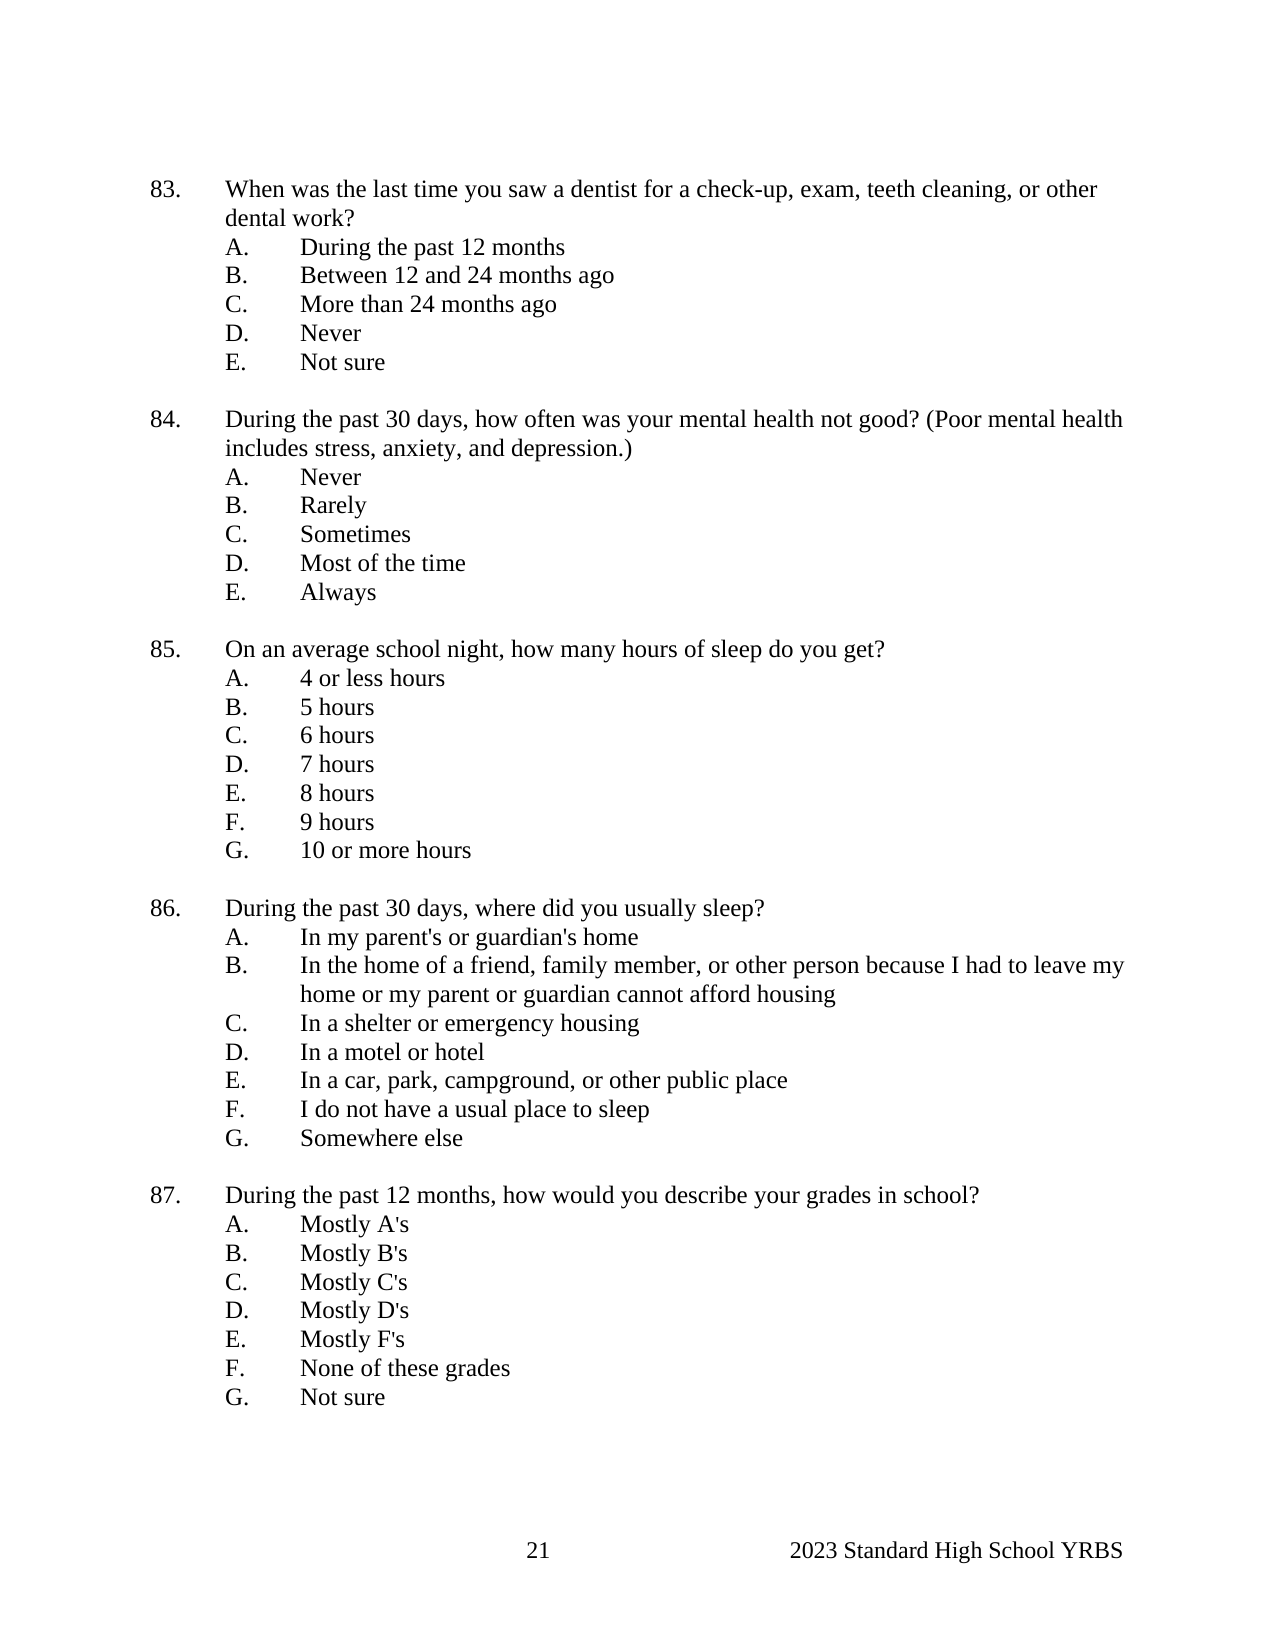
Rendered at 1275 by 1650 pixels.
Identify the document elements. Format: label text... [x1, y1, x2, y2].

text 83. When was the last time you saw a dentist for a check-up, exam, teeth cleaning, or other dental work? [150, 174, 1125, 232]
text D. Mostly D's [225, 1295, 1125, 1324]
text G. Somewhere else [225, 1123, 1125, 1152]
text F. 9 hours [225, 807, 1125, 835]
text E. Not sure [225, 347, 1125, 375]
text 84. During the past 30 days, how often was your mental health not good? (Poor mental health includes stress, anxiety, and depression.) [150, 404, 1125, 462]
text C. 6 hours [225, 720, 1125, 749]
text F. I do not have a usual place to sleep [225, 1094, 1125, 1123]
text A. 4 or less hours [225, 663, 1125, 692]
text F. None of these grades [225, 1353, 1125, 1382]
text D. In a motel or hotel [225, 1037, 1125, 1065]
text G. 10 or more hours [225, 835, 1125, 864]
text C. Mostly C's [225, 1267, 1125, 1295]
text A. During the past 12 months [225, 232, 1125, 260]
text E. Mostly F's [225, 1324, 1125, 1353]
text E. Always [225, 577, 1125, 605]
text C. In a shelter or emergency housing [225, 1008, 1125, 1037]
text E. In a car, park, campground, or other public place [225, 1065, 1125, 1094]
text A. In my parent's or guardian's home [225, 922, 1125, 950]
text D. Never [225, 318, 1125, 347]
text B. 5 hours [225, 692, 1125, 720]
text B. In the home of a friend, family member, or other person because I had to leave my home or my parent or guardian cannot afford housing [225, 950, 1125, 1008]
text 87. During the past 12 months, how would you describe your grades in school? [150, 1180, 1125, 1209]
text A. Never [225, 462, 1125, 490]
text B. Mostly B's [225, 1238, 1125, 1267]
text D. Most of the time [225, 548, 1125, 577]
text 85. On an average school night, how many hours of sleep do you get? [150, 634, 1125, 663]
text C. More than 24 months ago [225, 289, 1125, 318]
text C. Sometimes [225, 519, 1125, 548]
text B. Between 12 and 24 months ago [225, 260, 1125, 289]
text A. Mostly A's [225, 1209, 1125, 1238]
text D. 7 hours [225, 749, 1125, 778]
text 86. During the past 30 days, where did you usually sleep? [150, 893, 1125, 922]
text E. 8 hours [225, 778, 1125, 807]
text G. Not sure [225, 1382, 1125, 1410]
text B. Rarely [225, 490, 1125, 519]
